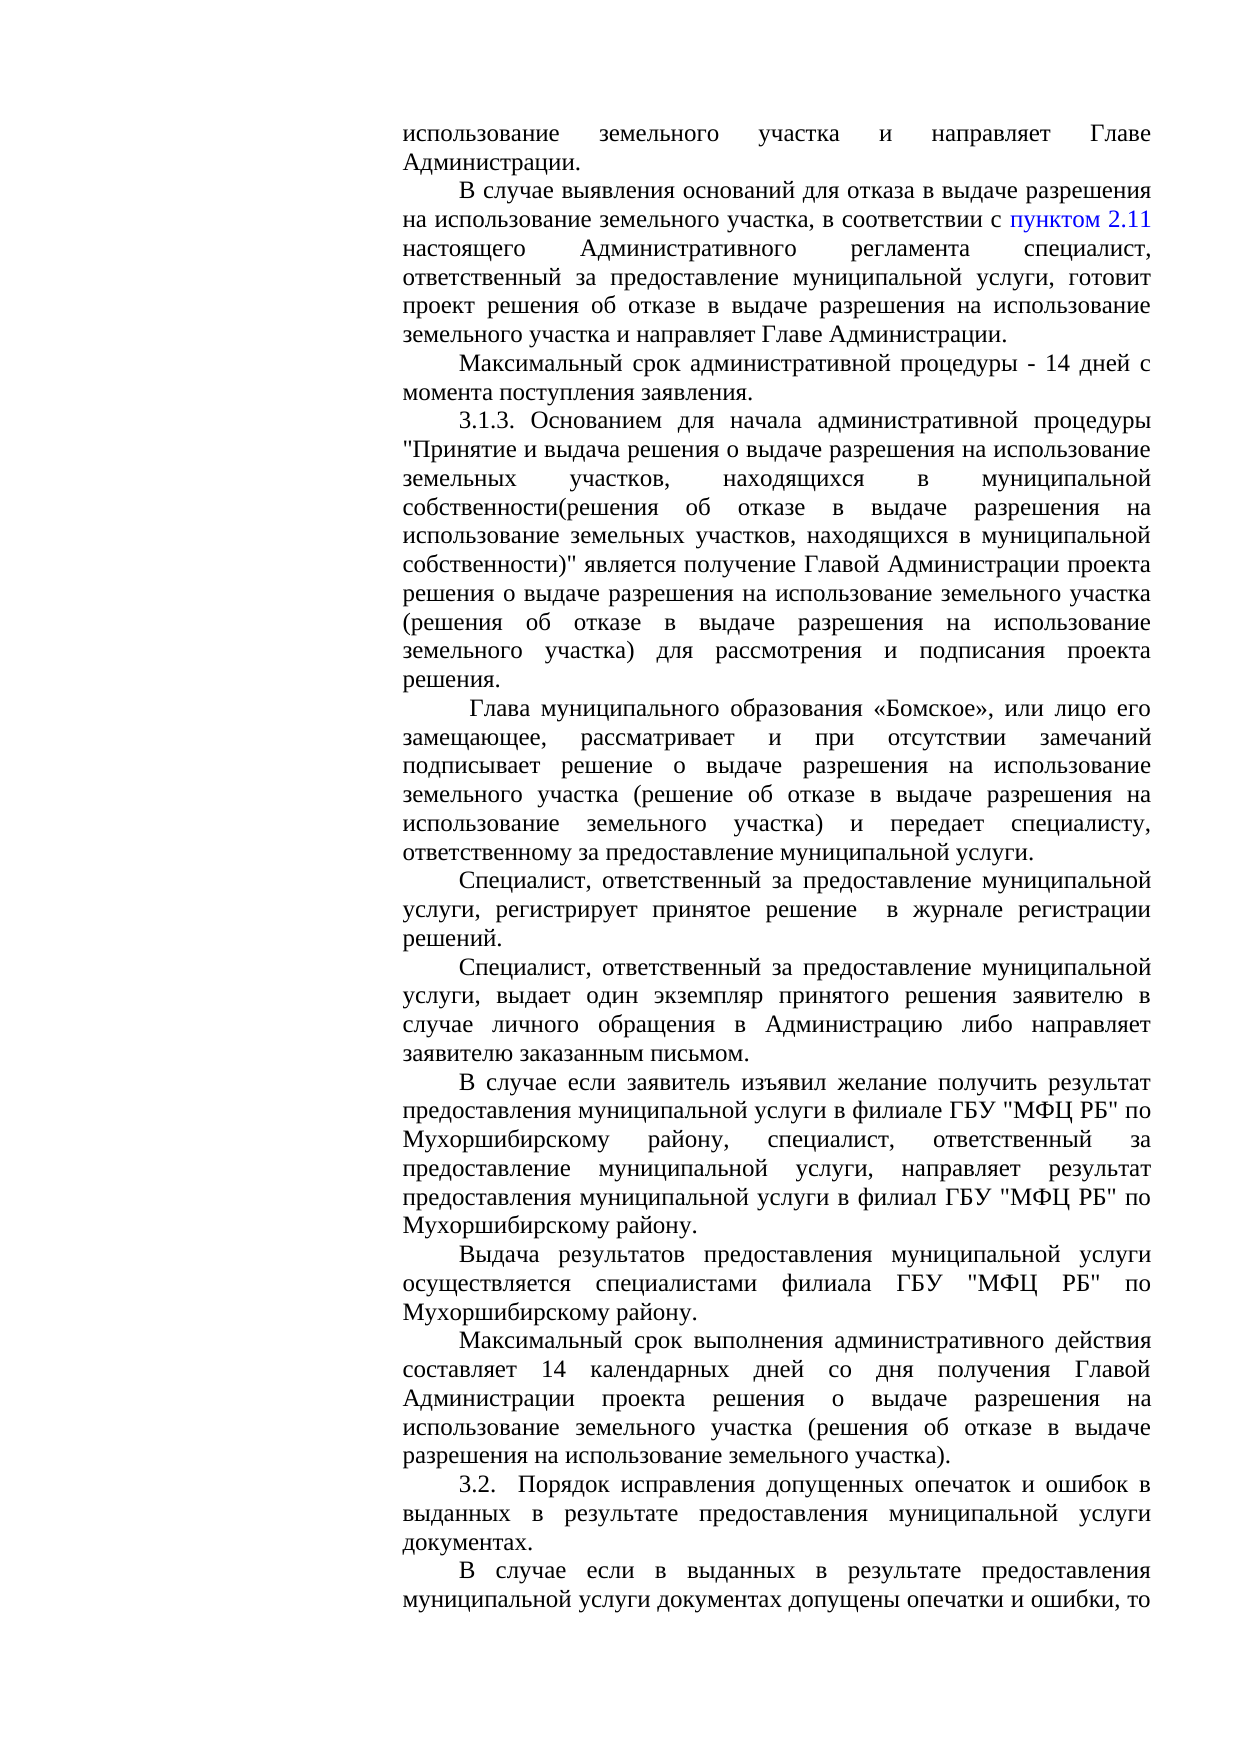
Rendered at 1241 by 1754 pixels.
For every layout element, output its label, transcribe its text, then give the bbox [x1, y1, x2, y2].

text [402, 118, 1152, 176]
text Специалист, ответственный за предоставление муниципальной услуги, выдает один экземпляр принятого решения заявителю в случае личного обращения в Администрацию либо направляет заявителю заказанным письмом. [402, 952, 1152, 1067]
text В случае если заявитель изъявил желание получить результат предоставления муниципальной услуги в филиале ГБУ "МФЦ РБ" по Мухоршибирскому району, специалист, ответственный за предоставление муниципальной услуги, направляет результат предоставления муниципальной услуги в филиал ГБУ "МФЦ РБ" по Мухоршибирскому району. [402, 1067, 1152, 1239]
text В случае выявления оснований для отказа в выдаче разрешения на использование земельного участка, в соответствии с пунктом 2.11 настоящего Административного регламента специалист, ответственный за предоставление муниципальной услуги, готовит проект решения об отказе в выдаче разрешения на использование земельного участка и направляет Главе Администрации. [402, 176, 1152, 348]
text Выдача результатов предоставления муниципальной услуги осуществляется специалистами филиала ГБУ "МФЦ РБ" по Мухоршибирскому району. [402, 1239, 1152, 1326]
text 3.1.3. Основанием для начала административной процедуры "Принятие и выдача решения о выдаче разрешения на использование земельных участков, находящихся в муниципальной собственности(решения об отказе в выдаче разрешения на использование земельных участков, находящихся в муниципальной собственности)" является получение Главой Администрации проекта решения о выдаче разрешения на использование земельного участка (решения об отказе в выдаче разрешения на использование земельного участка) для рассмотрения и подписания проекта решения. [402, 406, 1152, 693]
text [402, 1556, 1152, 1613]
text Специалист, ответственный за предоставление муниципальной услуги, регистрирует принятое решение в журнале регистрации решений. [402, 866, 1152, 952]
text Максимальный срок административной процедуры - 14 дней с момента поступления заявления. [402, 348, 1152, 406]
text Максимальный срок выполнения административного действия составляет 14 календарных дней со дня получения Главой Администрации проекта решения о выдаче разрешения на использование земельного участка (решения об отказе в выдаче разрешения на использование земельного участка). [402, 1326, 1152, 1469]
text Глава муниципального образования «Бомское», или лицо его замещающее, рассматривает и при отсутствии замечаний подписывает решение о выдаче разрешения на использование земельного участка (решение об отказе в выдаче разрешения на использование земельного участка) и передает специалисту, ответственному за предоставление муниципальной услуги. [402, 693, 1152, 866]
text 3.2. Порядок исправления допущенных опечаток и ошибок в выданных в результате предоставления муниципальной услуги документах. [402, 1469, 1152, 1556]
